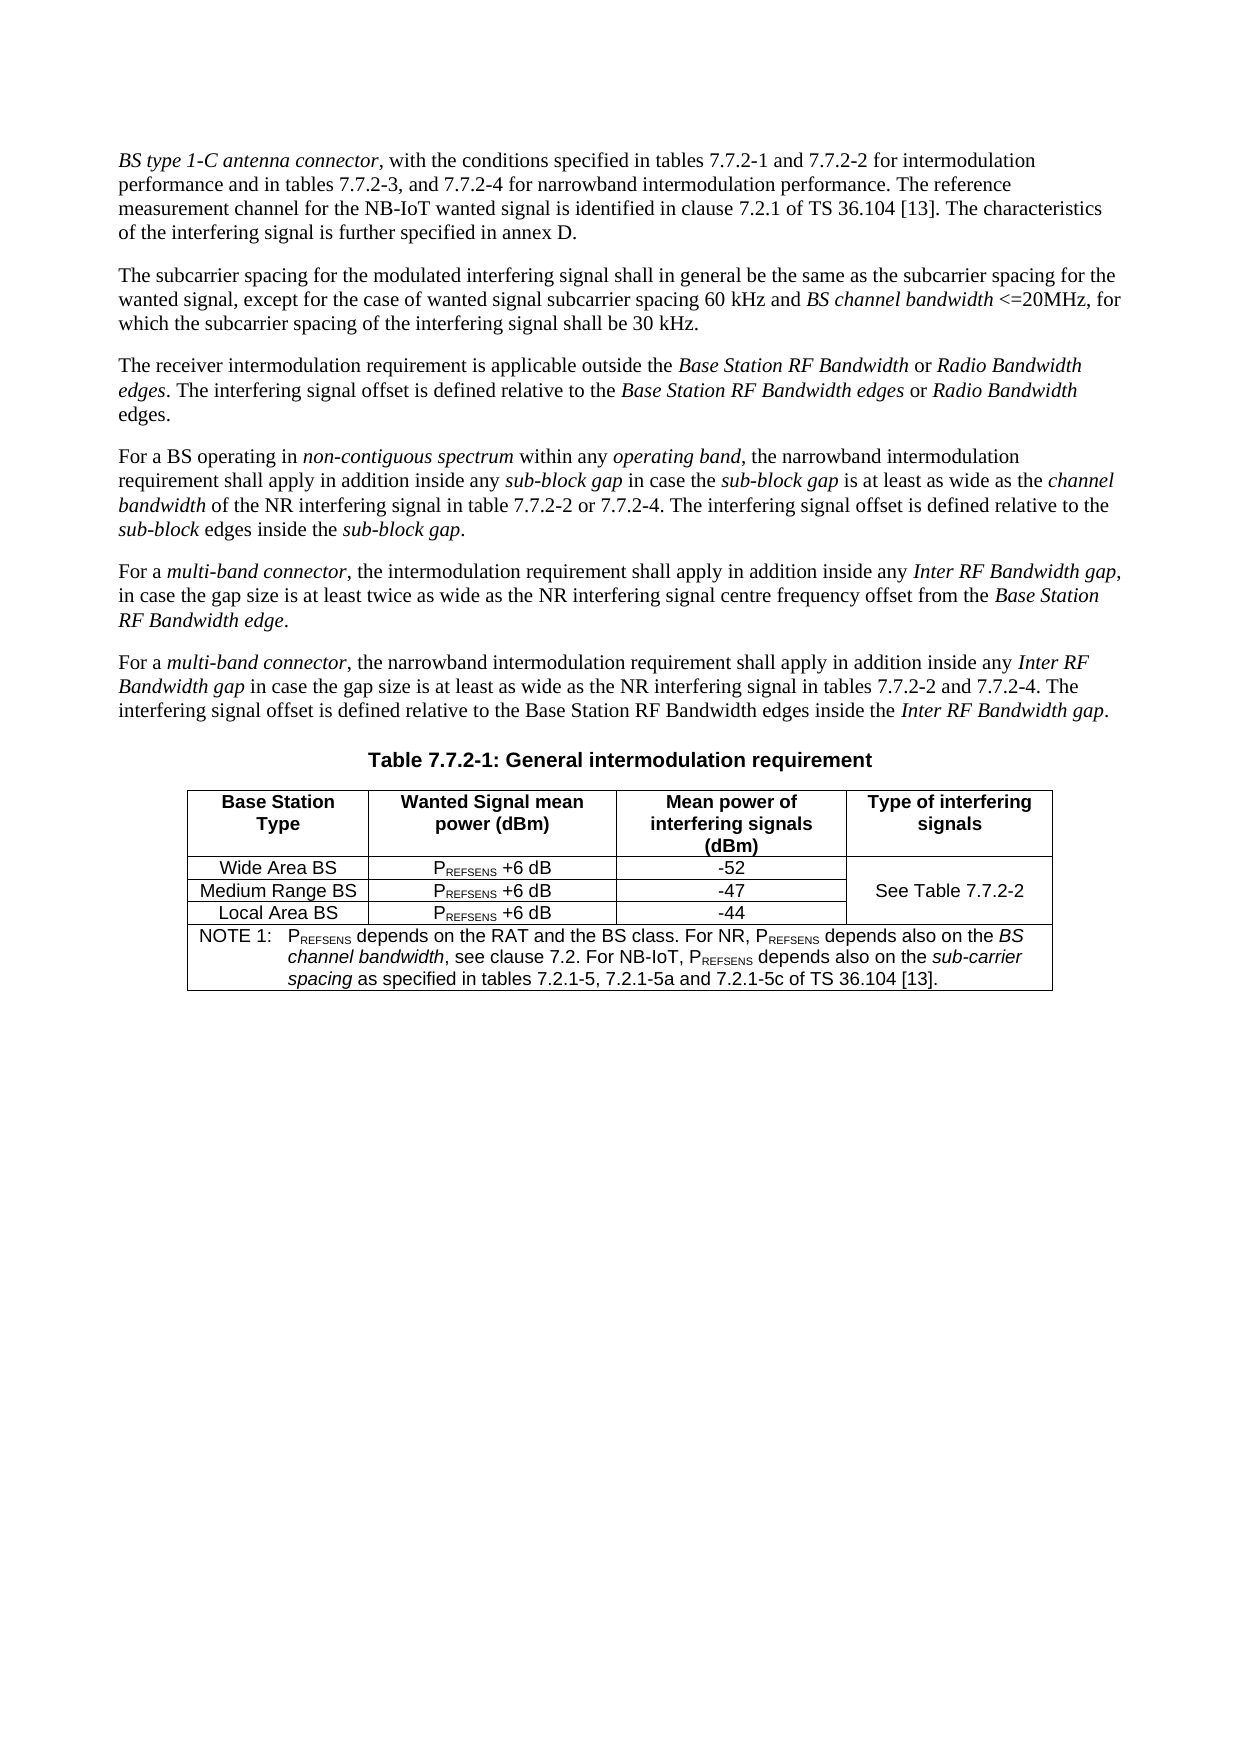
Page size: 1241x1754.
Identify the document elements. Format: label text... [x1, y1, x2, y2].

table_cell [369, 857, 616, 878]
text For a multi-band connector, the intermodulation requirement shall apply in addition inside any Inter RF Bandwidth gap, in case the gap size is at least twice as wide as the NR interfering signal centre frequency offset from the Base Station RF Bandwidth edge. [118, 559, 1122, 632]
text For a BS operating in non-contiguous spectrum within any operating band, the narrowband intermodulation requirement shall apply in addition inside any sub-block gap in case the sub-block gap is at least as wide as the channel bandwidth of the NR interfering signal in table 7.7.2-2 or 7.7.2-4. The interfering signal offset is defined relative to the sub-block edges inside the sub-block gap. [118, 444, 1122, 541]
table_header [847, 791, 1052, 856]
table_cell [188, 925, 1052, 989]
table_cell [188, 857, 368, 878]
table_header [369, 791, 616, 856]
text The subcarrier spacing for the modulated interfering signal shall in general be the same as the subcarrier spacing for the wanted signal, except for the case of wanted signal subcarrier spacing 60 kHz and BS channel bandwidth <=20MHz, for which the subcarrier spacing of the interfering signal shall be 30 kHz. [118, 262, 1122, 335]
text For a multi-band connector, the narrowband intermodulation requirement shall apply in addition inside any Inter RF Bandwidth gap in case the gap size is at least as wide as the NR interfering signal in tables 7.7.2-2 and 7.7.2-4. The interfering signal offset is defined relative to the Base Station RF Bandwidth edges inside the Inter RF Bandwidth gap. [118, 650, 1122, 722]
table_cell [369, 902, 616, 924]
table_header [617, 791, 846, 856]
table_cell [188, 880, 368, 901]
text The receiver intermodulation requirement is applicable outside the Base Station RF Bandwidth or Radio Bandwidth edges. The interfering signal offset is defined relative to the Base Station RF Bandwidth edges or Radio Bandwidth edges. [118, 353, 1122, 426]
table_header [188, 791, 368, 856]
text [118, 147, 1122, 244]
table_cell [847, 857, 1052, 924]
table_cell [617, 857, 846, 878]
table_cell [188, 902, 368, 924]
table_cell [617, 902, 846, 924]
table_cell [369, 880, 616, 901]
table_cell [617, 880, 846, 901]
text Table 7.7.2-1: General intermodulation requirement [118, 747, 1122, 771]
